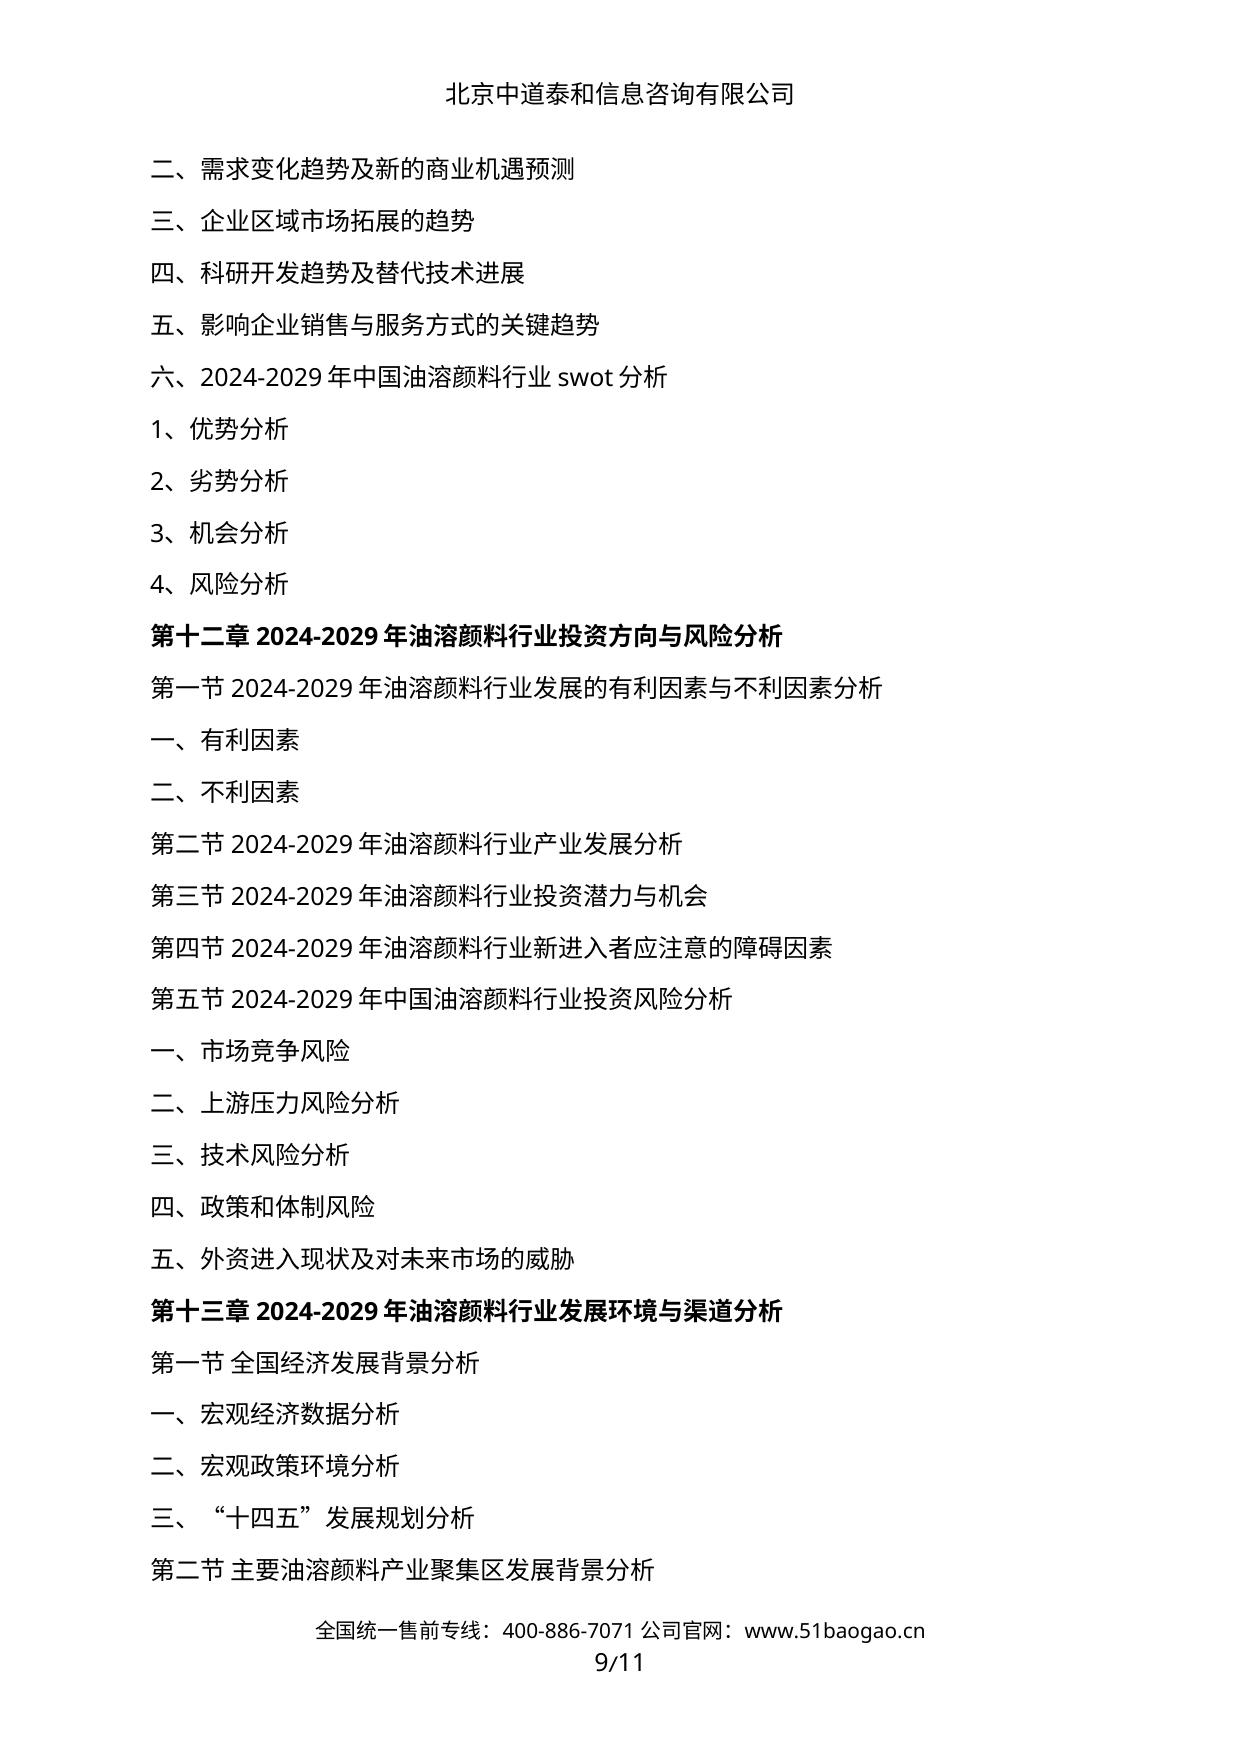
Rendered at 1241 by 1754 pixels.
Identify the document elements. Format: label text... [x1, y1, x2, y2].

text 五、外资进入现状及对未来市场的威胁 [150, 1239, 1090, 1276]
text 第三节 2024-2029年油溶颜料行业投资潜力与机会 [150, 876, 1090, 912]
text 二、需求变化趋势及新的商业机遇预测 [150, 150, 1090, 186]
text 4、风险分析 [150, 565, 1090, 601]
text 五、影响企业销售与服务方式的关键趋势 [150, 306, 1090, 342]
text 二、宏观政策环境分析 [150, 1447, 1090, 1483]
text 第十二章 2024-2029年油溶颜料行业投资方向与风险分析 [150, 617, 1090, 653]
text 三、企业区域市场拓展的趋势 [150, 202, 1090, 238]
text 一、有利因素 [150, 721, 1090, 757]
text 第四节 2024-2029年油溶颜料行业新进入者应注意的障碍因素 [150, 928, 1090, 964]
text 第十三章 2024-2029年油溶颜料行业发展环境与渠道分析 [150, 1291, 1090, 1327]
text 四、政策和体制风险 [150, 1187, 1090, 1224]
text 第一节 2024-2029年油溶颜料行业发展的有利因素与不利因素分析 [150, 669, 1090, 705]
text 二、上游压力风险分析 [150, 1084, 1090, 1120]
text 四、科研开发趋势及替代技术进展 [150, 254, 1090, 290]
text 三、技术风险分析 [150, 1136, 1090, 1172]
text 第一节 全国经济发展背景分析 [150, 1343, 1090, 1379]
text 第二节 2024-2029年油溶颜料行业产业发展分析 [150, 824, 1090, 861]
text 六、2024-2029年中国油溶颜料行业swot分析 [150, 357, 1090, 394]
text 第五节 2024-2029年中国油溶颜料行业投资风险分析 [150, 980, 1090, 1016]
text 二、不利因素 [150, 772, 1090, 809]
text 1、优势分析 [150, 409, 1090, 446]
text 3、机会分析 [150, 513, 1090, 549]
text 一、宏观经济数据分析 [150, 1395, 1090, 1431]
text 2、劣势分析 [150, 461, 1090, 497]
text 第二节 主要油溶颜料产业聚集区发展背景分析 [150, 1551, 1090, 1587]
text 一、市场竞争风险 [150, 1032, 1090, 1068]
text 三、“十四五”发展规划分析 [150, 1499, 1090, 1535]
